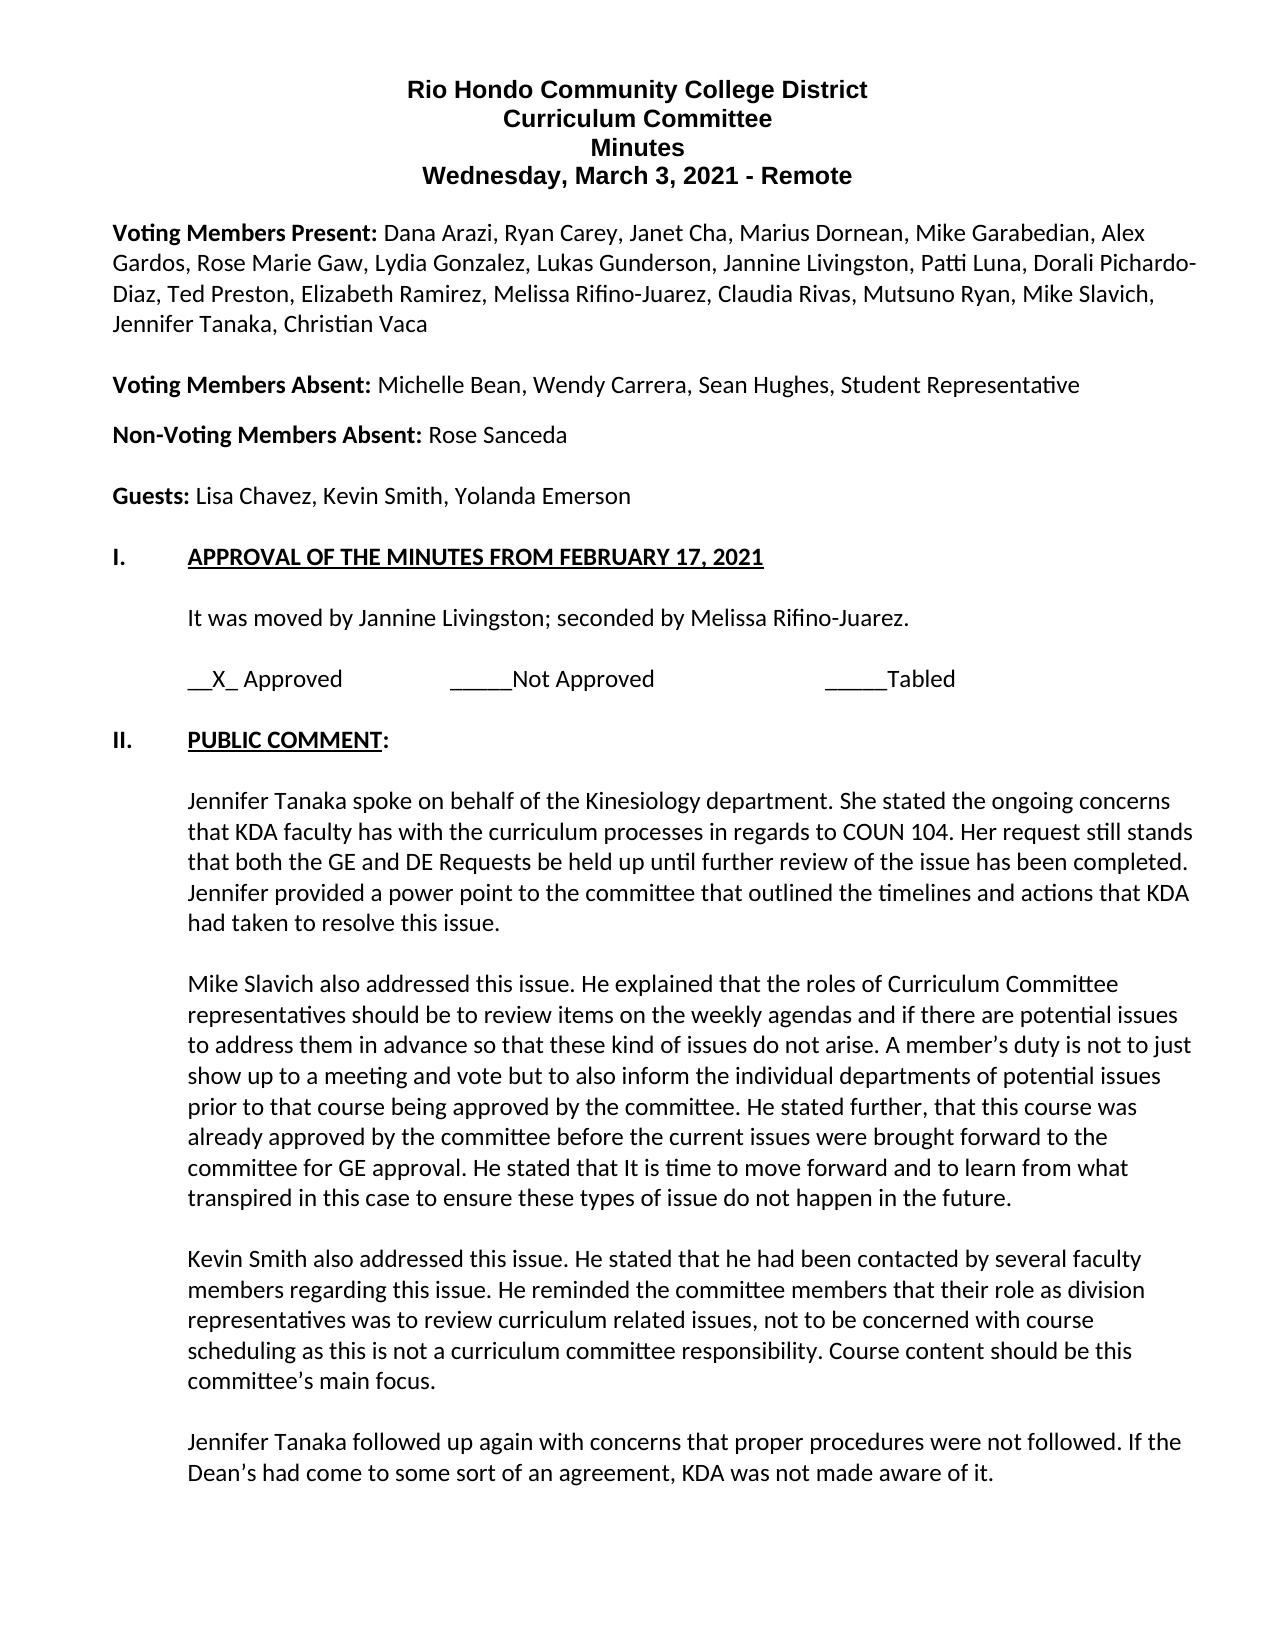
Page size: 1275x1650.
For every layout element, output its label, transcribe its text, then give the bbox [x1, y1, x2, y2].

text Wednesday, March 3, 2021 - Remote [75, 161, 1200, 190]
list Guests: Lisa Chavez, Kevin Smith, Yolanda Emerson [112, 480, 1200, 511]
text Voting Members Absent: Michelle Bean, Wendy Carrera, Sean Hughes, Student Representative [112, 369, 1200, 400]
text Jennifer Tanaka followed up again with concerns that proper procedures were not followed. If the Dean’s had come to some sort of an agreement, KDA was not made aware of it. [187, 1426, 1200, 1487]
text Curriculum Committee [75, 104, 1200, 132]
list Voting Members Present: Dana Arazi, Ryan Carey, Janet Cha, Marius Dornean, Mike Garabedian, Alex Gardos, Rose Marie Gaw, Lydia Gonzalez, Lukas Gunderson, Jannine Livingston, Patti Luna, Dorali Pichardo-Diaz, Ted Preston, Elizabeth Ramirez, Melissa Rifino-Juarez, Claudia Rivas, Mutsuno Ryan, Mike Slavich, Jennifer Tanaka, Christian Vaca [112, 217, 1200, 339]
list APPROVAL OF THE MINUTES FROM FEBRUARY 17, 2021 [112, 541, 1200, 572]
text Rio Hondo Community College District [75, 75, 1200, 104]
text Jennifer Tanaka spoke on behalf of the Kinesiology department. She stated the ongoing concerns that KDA faculty has with the curriculum processes in regards to COUN 104. Her request still stands that both the GE and DE Requests be held up until further review of the issue has been completed. Jennifer provided a power point to the committee that outlined the timelines and actions that KDA had taken to resolve this issue. [187, 785, 1200, 938]
text Kevin Smith also addressed this issue. He stated that he had been contacted by several faculty members regarding this issue. He reminded the committee members that their role as division representatives was to review curriculum related issues, not to be concerned with course scheduling as this is not a curriculum committee responsibility. Course content should be this committee’s main focus. [187, 1243, 1200, 1396]
text Mike Slavich also addressed this issue. He explained that the roles of Curriculum Committee representatives should be to review items on the weekly agendas and if there are potential issues to address them in advance so that these kind of issues do not arise. A member’s duty is not to just show up to a meeting and vote but to also inform the individual departments of potential issues prior to that course being approved by the committee. He stated further, that this course was already approved by the committee before the current issues were brought forward to the committee for GE approval. He stated that It is time to move forward and to learn from what transpired in this case to ensure these types of issue do not happen in the future. [187, 968, 1200, 1213]
text Minutes [75, 132, 1200, 161]
list Non-Voting Members Absent: Rose Sanceda [112, 419, 1200, 450]
list PUBLIC COMMENT: [112, 724, 1200, 755]
list __X_ Approved _____Not Approved _____Tabled [187, 663, 1200, 694]
list It was moved by Jannine Livingston; seconded by Melissa Rifino-Juarez. [187, 602, 1200, 633]
